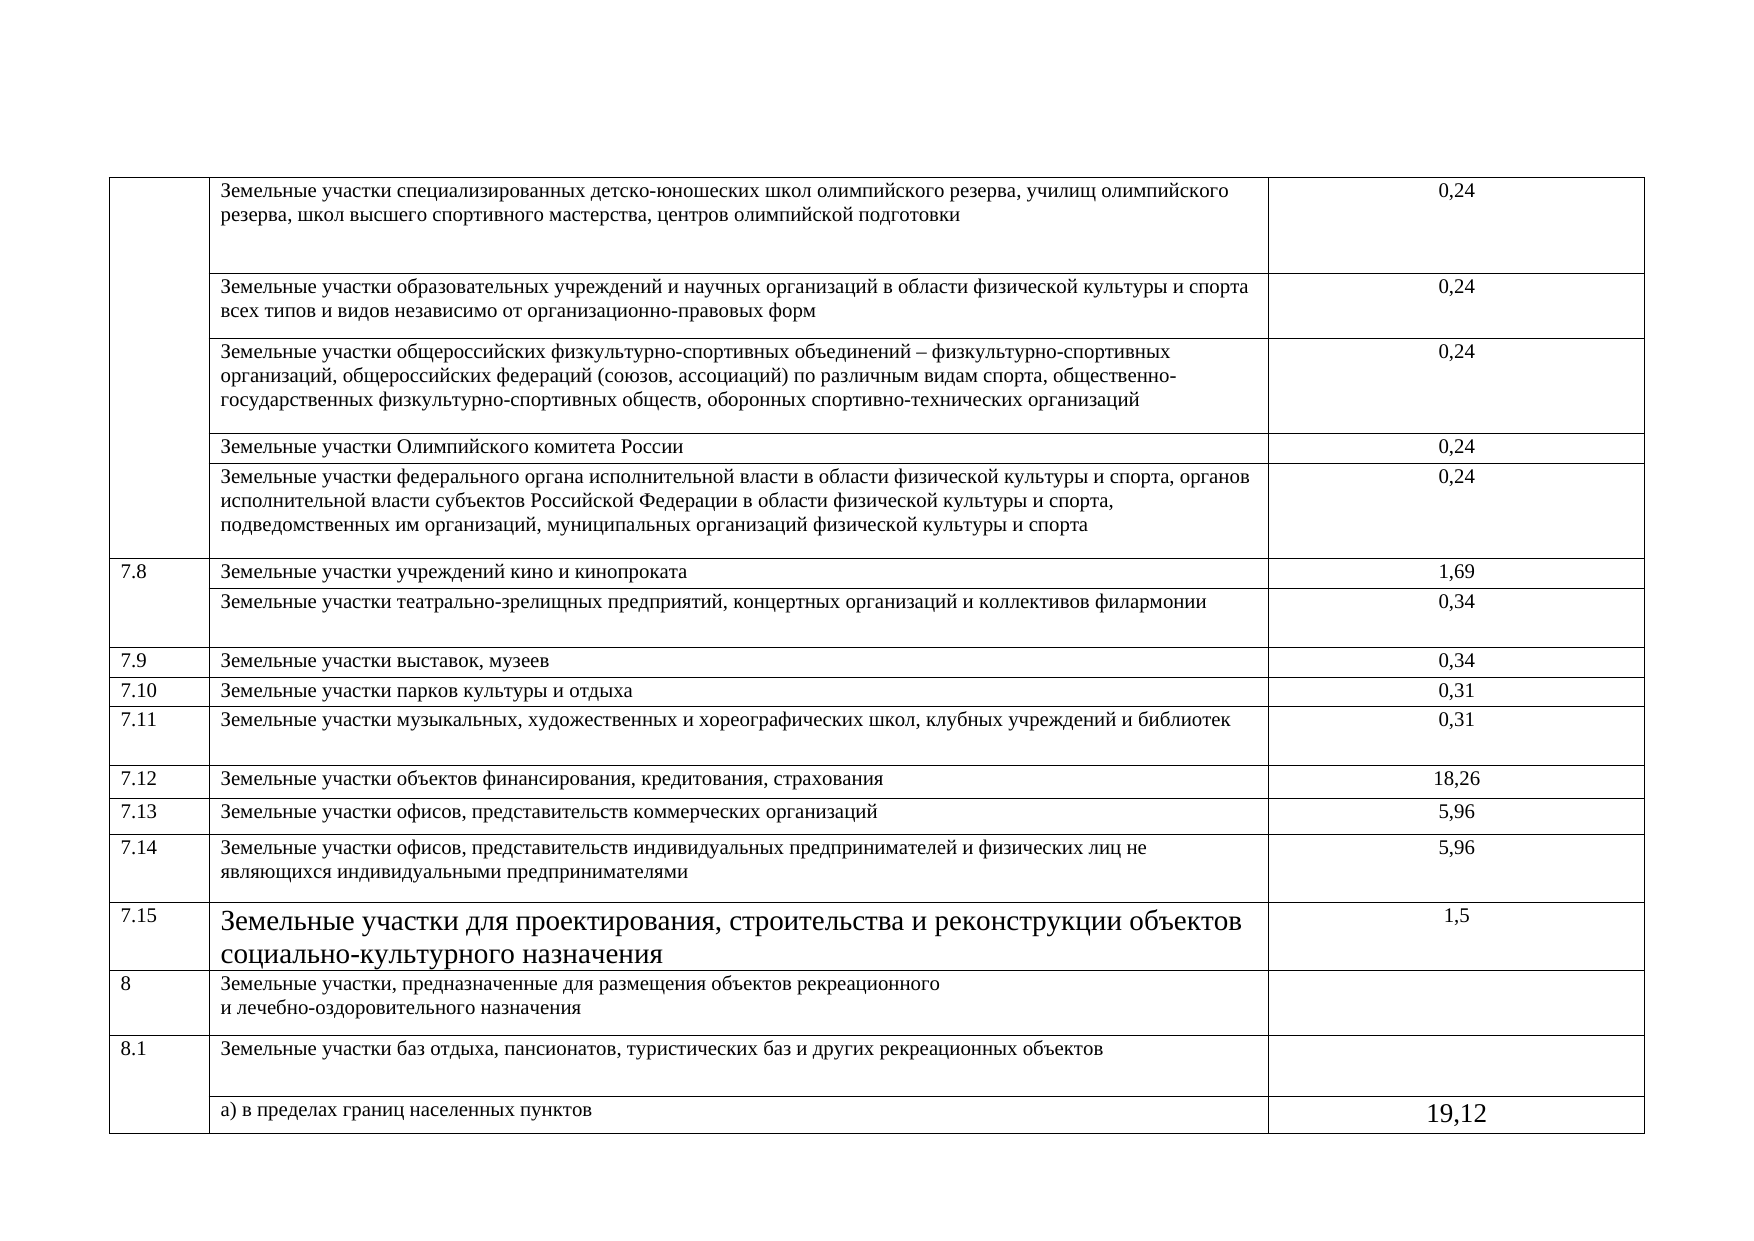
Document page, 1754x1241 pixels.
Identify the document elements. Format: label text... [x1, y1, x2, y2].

table_cell [1269, 1036, 1644, 1096]
table_cell 0,31 [1269, 707, 1644, 765]
table_cell 7.12 [110, 766, 209, 798]
table_cell а) в пределах границ населенных пунктов [210, 1097, 1268, 1133]
table_cell 0,24 [1269, 178, 1644, 273]
table_cell 7.8 [110, 559, 209, 647]
table_cell 18,26 [1269, 766, 1644, 798]
table_cell 0,31 [1269, 678, 1644, 706]
table_cell 0,24 [1269, 339, 1644, 433]
table_cell 1,69 [1269, 559, 1644, 588]
table_cell Земельные участки Олимпийского комитета России [210, 434, 1268, 463]
table_cell 0,24 [1269, 274, 1644, 338]
table_cell Земельные участки образовательных учреждений и научных организаций в области физической культуры и спорта всех типов и видов независимо от организационно-правовых форм [210, 274, 1268, 338]
table_cell 8 [110, 971, 209, 1034]
table_cell Земельные участки объектов финансирования, кредитования, страхования [210, 766, 1268, 798]
table_cell Земельные участки специализированных детско-юношеских школ олимпийского резерва, училищ олимпийского резерва, школ высшего спортивного мастерства, центров олимпийской подготовки [210, 178, 1268, 273]
table_cell Земельные участки выставок, музеев [210, 648, 1268, 677]
table_cell 0,34 [1269, 589, 1644, 647]
table_cell Земельные участки офисов, представительств коммерческих организаций [210, 799, 1268, 834]
table_cell Земельные участки для проектирования, строительства и реконструкции объектов социально-культурного назначения [210, 903, 1268, 970]
table_cell Земельные участки парков культуры и отдыха [210, 678, 1268, 706]
table_cell [1269, 971, 1644, 1034]
table_cell 1,5 [1269, 903, 1644, 970]
table_cell 8.1 [110, 1036, 209, 1133]
table_cell Земельные участки, предназначенные для размещения объектов рекреационного и лечебно-оздоровительного назначения [210, 971, 1268, 1034]
table_cell Земельные участки учреждений кино и кинопроката [210, 559, 1268, 588]
table_cell Земельные участки общероссийских физкультурно-спортивных объединений – физкультурно-спортивных организаций, общероссийских федераций (союзов, ассоциаций) по различным видам спорта, общественно-государственных физкультурно-спортивных обществ, оборонных спортивно-технических организаций [210, 339, 1268, 433]
table_cell 5,96 [1269, 799, 1644, 834]
table_cell 19,12 [1269, 1097, 1644, 1133]
table_cell 0,24 [1269, 434, 1644, 463]
table_cell 5,96 [1269, 835, 1644, 902]
table_cell 0,24 [1269, 464, 1644, 558]
table_cell 7.10 [110, 678, 209, 706]
table_cell Земельные участки баз отдыха, пансионатов, туристических баз и других рекреационных объектов [210, 1036, 1268, 1096]
table_cell 7.13 [110, 799, 209, 834]
table_cell Земельные участки офисов, представительств индивидуальных предпринимателей и физических лиц не являющихся индивидуальными предпринимателями [210, 835, 1268, 902]
table_cell Земельные участки музыкальных, художественных и хореографических школ, клубных учреждений и библиотек [210, 707, 1268, 765]
table_cell Земельные участки федерального органа исполнительной власти в области физической культуры и спорта, органов исполнительной власти субъектов Российской Федерации в области физической культуры и спорта, подведомственных им организаций, муниципальных организаций физической культуры и спорта [210, 464, 1268, 558]
table_cell 7.14 [110, 835, 209, 902]
table_cell Земельные участки театрально-зрелищных предприятий, концертных организаций и коллективов филармонии [210, 589, 1268, 647]
table_cell 7.11 [110, 707, 209, 765]
table_cell 7.9 [110, 648, 209, 677]
table_cell 0,34 [1269, 648, 1644, 677]
table_cell 7.15 [110, 903, 209, 970]
